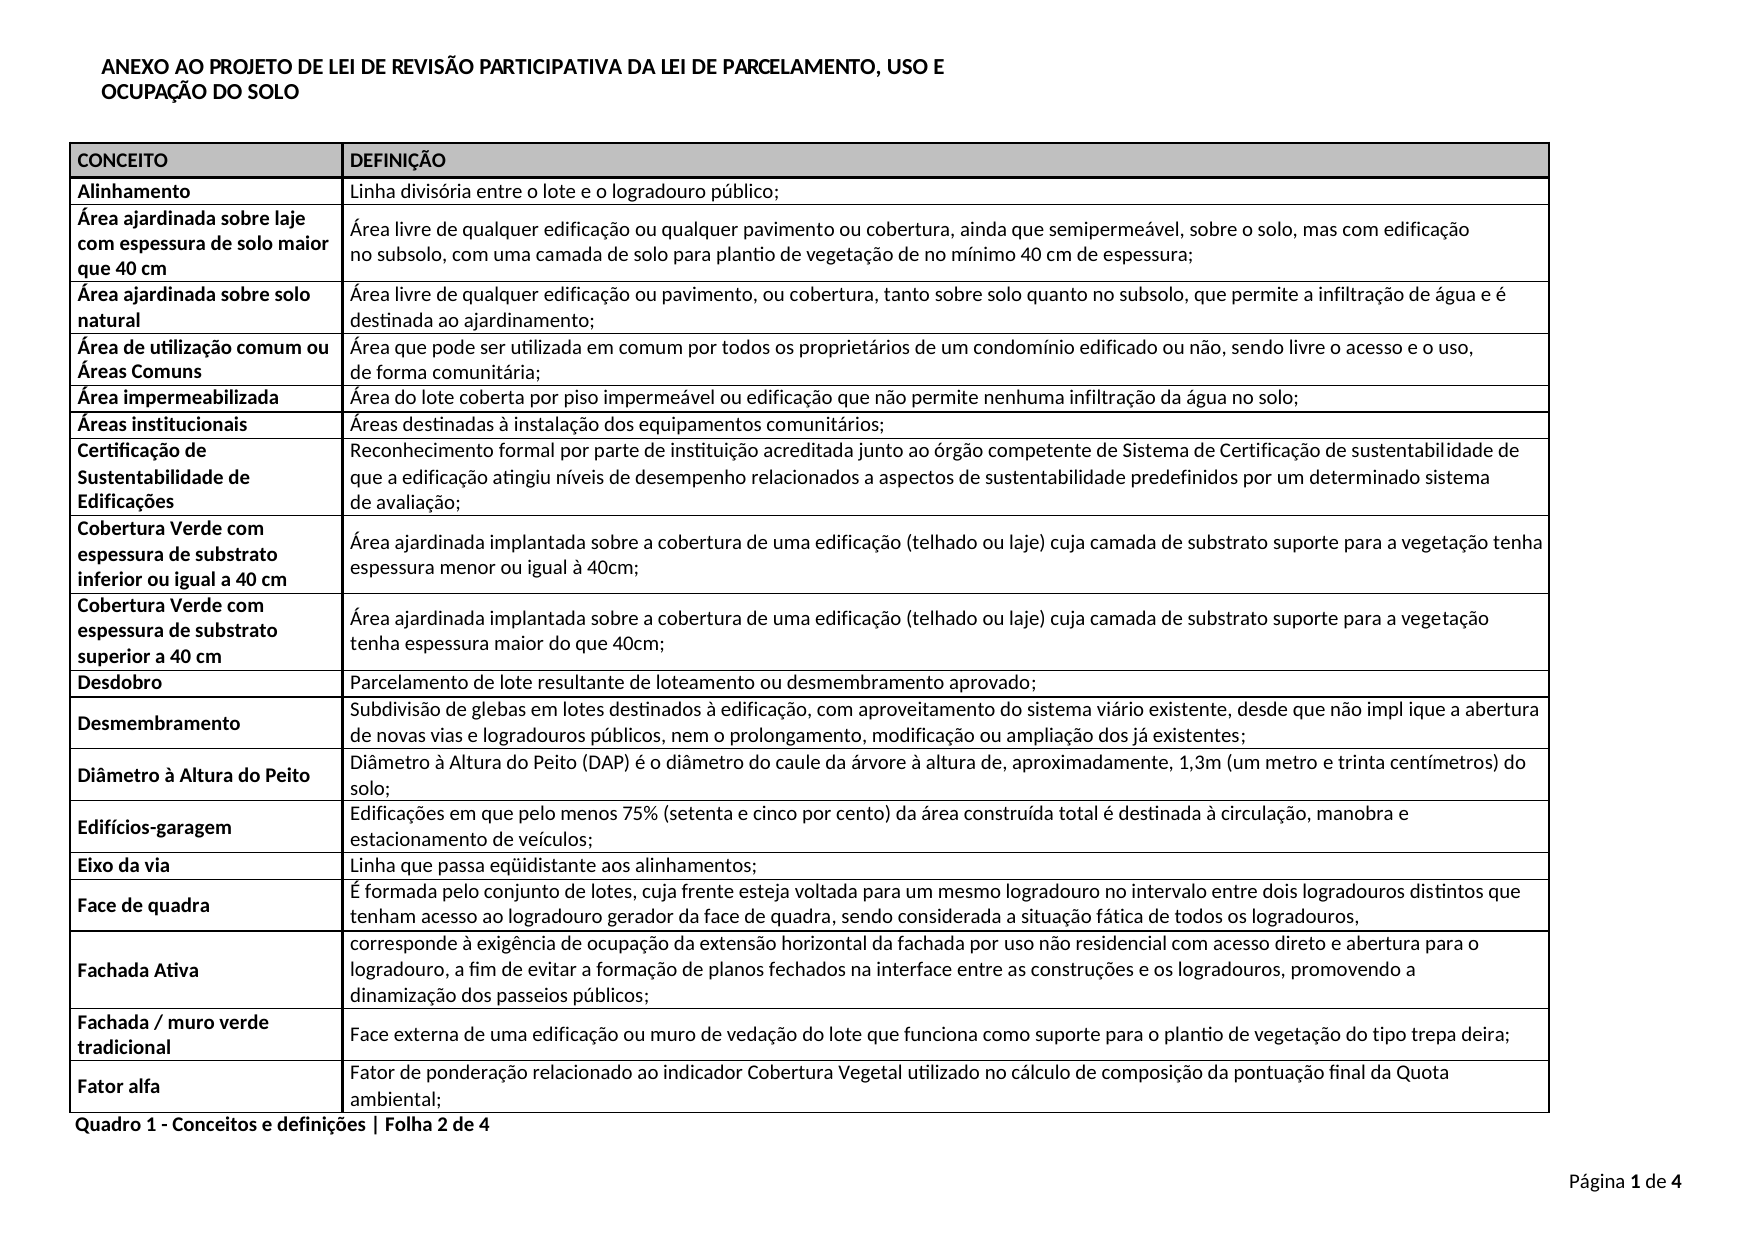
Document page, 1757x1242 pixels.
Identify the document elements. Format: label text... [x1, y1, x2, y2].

table_cell Área ajardinada implantada sobre a cobertura de uma edificação (telhado ou laje) cuja camada de substrato suporte para a vegetação tenha espessura maior do que 40cm; [344, 594, 1548, 670]
table_cell Área livre de qualquer edificação ou qualquer pavimento ou cobertura, ainda que semipermeável, sobre o solo, mas com edificação no subsolo, com uma camada de solo para plantio de vegetação de no mínimo 40 cm de espessura; [344, 205, 1548, 281]
table_cell Diâmetro à Altura do Peito (DAP) é o diâmetro do caule da árvore à altura de, aproximadamente, 1,3m (um metro e trinta centímetros) do solo; [344, 749, 1548, 800]
table_cell Subdivisão de glebas em lotes destinados à edificação, com aproveitamento do sistema viário existente, desde que não impl ique a abertura de novas vias e logradouros públicos, nem o prolongamento, modificação ou ampliação dos já existentes; [344, 698, 1548, 748]
table_cell Linha divisória entre o lote e o logradouro público; [344, 179, 1548, 203]
table_cell Área do lote coberta por piso impermeável ou edificação que não permite nenhuma infiltração da água no solo; [344, 386, 1548, 411]
table_cell Alinhamento [71, 179, 341, 203]
table_cell Eixo da via [71, 853, 341, 878]
text Página 1 de 4 [60, 1168, 1682, 1194]
table_cell É formada pelo conjunto de lotes, cuja frente esteja voltada para um mesmo logradouro no intervalo entre dois logradouros distintos que tenham acesso ao logradouro gerador da face de quadra, sendo considerada a situação fática de todos os logradouros, [344, 880, 1548, 930]
table_cell Fachada / muro verde tradicional [71, 1009, 341, 1059]
table_cell Linha que passa eqüidistante aos alinhamentos; [344, 853, 1548, 878]
table_header CONCEITO [71, 144, 341, 176]
table_cell Reconhecimento formal por parte de instituição acreditada junto ao órgão competente de Sistema de Certificação de sustentabilidade de que a edificação atingiu níveis de desempenho relacionados a aspectos de sustentabilidade predefinidos por um determinado sistema de avaliação; [344, 439, 1548, 515]
table_cell Desmembramento [71, 698, 341, 748]
table_cell Área ajardinada implantada sobre a cobertura de uma edificação (telhado ou laje) cuja camada de substrato suporte para a vegetação tenha espessura menor ou igual à 40cm; [344, 516, 1548, 592]
table_cell Diâmetro à Altura do Peito [71, 749, 341, 800]
table_cell Cobertura Verde com espessura de substrato inferior ou igual a 40 cm [71, 516, 341, 592]
table_cell Edificações em que pelo menos 75% (setenta e cinco por cento) da área construída total é destinada à circulação, manobra e estacionamento de veículos; [344, 801, 1548, 852]
table_cell Área que pode ser utilizada em comum por todos os proprietários de um condomínio edificado ou não, sendo livre o acesso e o uso, de forma comunitária; [344, 334, 1548, 385]
table_cell Desdobro [71, 671, 341, 696]
table_cell Certificação de Sustentabilidade de Edificações [71, 439, 341, 515]
table_cell Face de quadra [71, 880, 341, 930]
table_cell Áreas destinadas à instalação dos equipamentos comunitários; [344, 413, 1548, 438]
table_cell Área ajardinada sobre solo natural [71, 282, 341, 333]
table_cell Cobertura Verde com espessura de substrato superior a 40 cm [71, 594, 341, 670]
text Quadro 1 - Conceitos e definições | Folha 2 de 4 [75, 1113, 1694, 1136]
table_cell Fachada Ativa [71, 932, 341, 1008]
table_cell corresponde à exigência de ocupação da extensão horizontal da fachada por uso não residencial com acesso direto e abertura para o logradouro, a fim de evitar a formação de planos fechados na interface entre as construções e os logradouros, promovendo a dinamização dos passeios públicos; [344, 932, 1548, 1008]
table_cell Edifícios-garagem [71, 801, 341, 852]
table_cell Fator alfa [71, 1061, 341, 1112]
table_cell Fator de ponderação relacionado ao indicador Cobertura Vegetal utilizado no cálculo de composição da pontuação final da Quota ambiental; [344, 1061, 1548, 1112]
table_cell Face externa de uma edificação ou muro de vedação do lote que funciona como suporte para o plantio de vegetação do tipo trepa deira; [344, 1009, 1548, 1059]
table_cell Área de utilização comum ou Áreas Comuns [71, 334, 341, 385]
table_cell Área ajardinada sobre laje com espessura de solo maior que 40 cm [71, 205, 341, 281]
table_cell Área impermeabilizada [71, 386, 341, 411]
table_header DEFINIÇÃO [344, 144, 1548, 176]
table_cell Áreas institucionais [71, 413, 341, 438]
table_cell Parcelamento de lote resultante de loteamento ou desmembramento aprovado; [344, 671, 1548, 696]
table_cell Área livre de qualquer edificação ou pavimento, ou cobertura, tanto sobre solo quanto no subsolo, que permite a infiltração de água e é destinada ao ajardinamento; [344, 282, 1548, 333]
